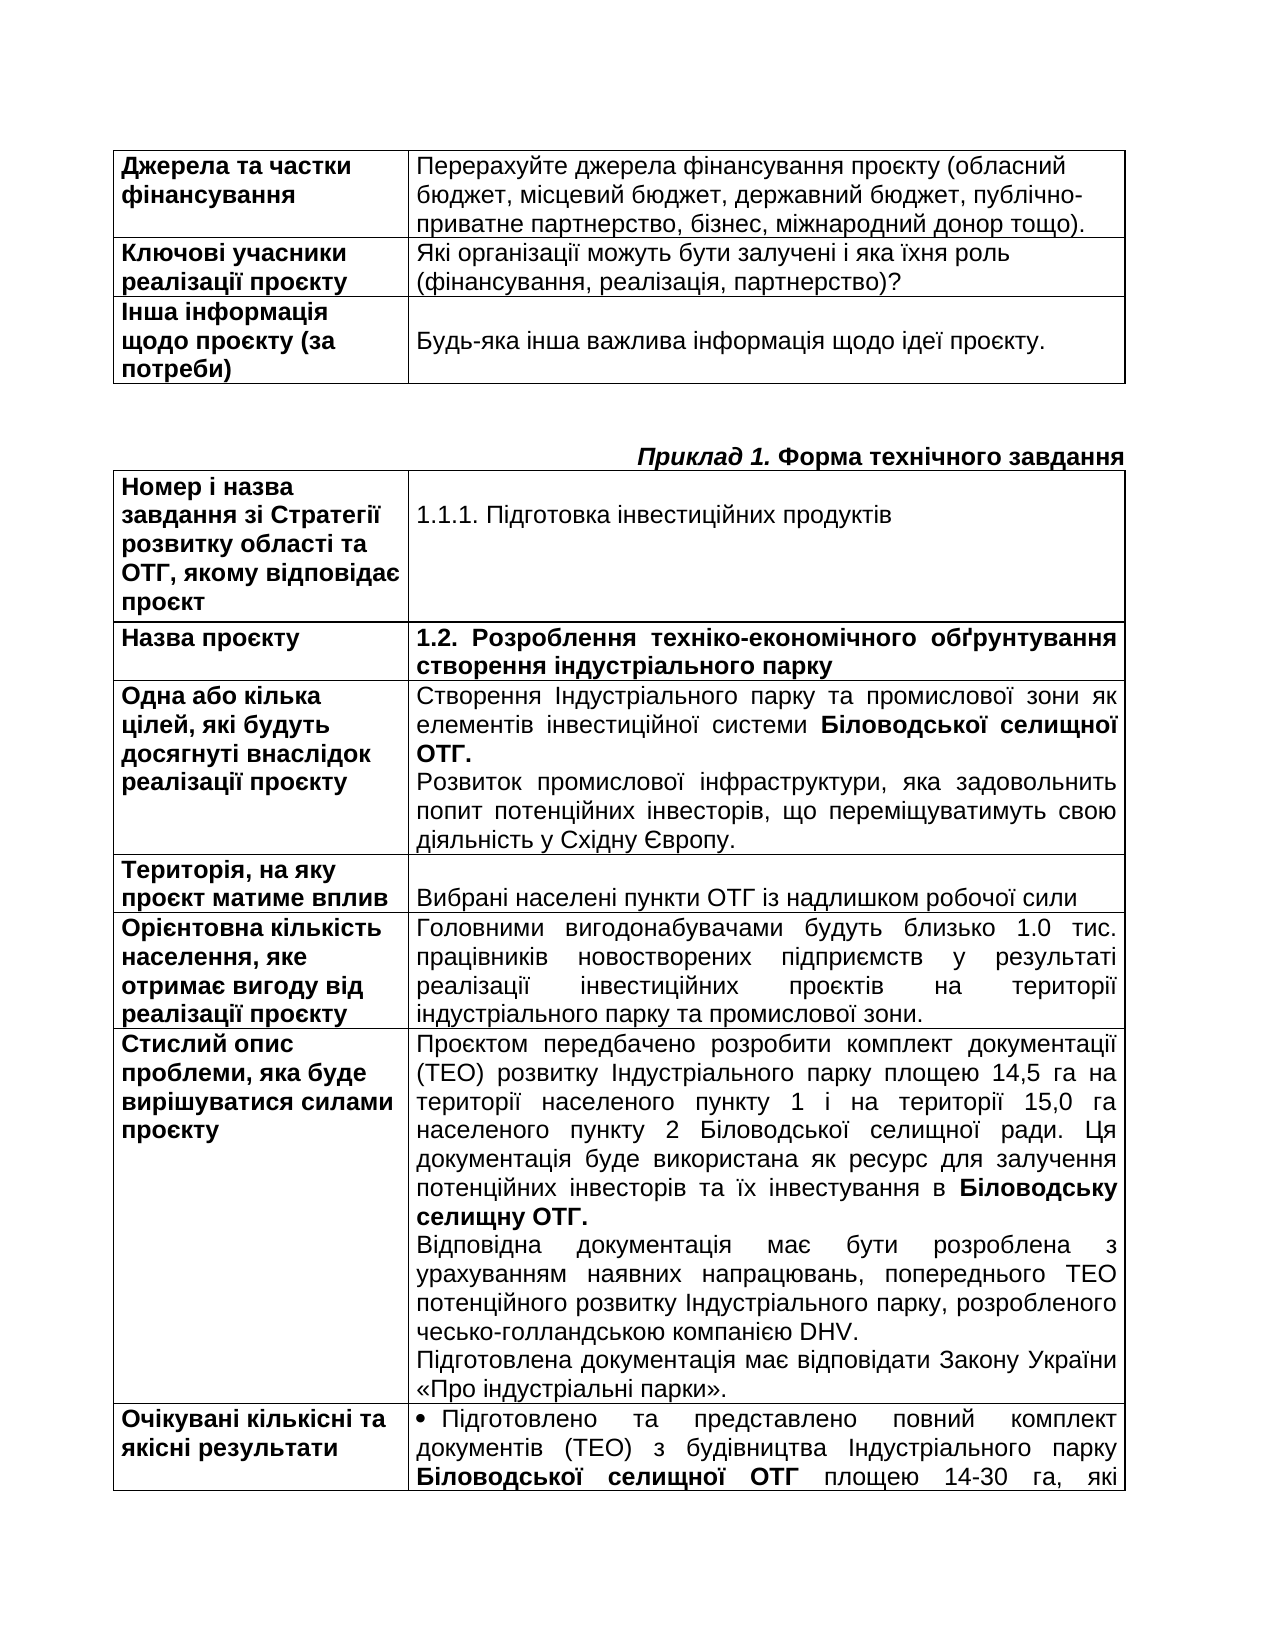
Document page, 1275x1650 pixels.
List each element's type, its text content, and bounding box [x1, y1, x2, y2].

table_cell Створення Індустріального парку та промислової зони як елементів інвестиційної системи Біловодської селищної ОТГ. Розвиток промислової інфраструктури, яка задовольнить попит потенційних інвесторів, що переміщуватимуть свою діяльність у Східну Європу. [409, 681, 1124, 853]
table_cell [114, 1404, 408, 1490]
table_cell Будь-яка інша важлива інформація щодо ідеї проєкту. [409, 297, 1124, 383]
table_cell Перерахуйте джерела фінансування проєкту (обласний бюджет, місцевий бюджет, державний бюджет, публічно-приватне партнерство, бізнес, міжнародний донор тощо). [409, 151, 1124, 237]
table_cell Територія, на яку проєкт матиме вплив [114, 855, 408, 912]
table_cell Які організації можуть бути залучені і яка їхня роль (фінансування, реалізація, партнерство)? [409, 238, 1124, 296]
table_cell Проєктом передбачено розробити комплект документації (ТЕО) розвитку Індустріального парку площею 14,5 га на території населеного пункту 1 і на території 15,0 га населеного пункту 2 Біловодської селищної ради. Ця документація буде використана як ресурс для залучення потенційних інвесторів та їх інвестування в Біловодську селищну ОТГ. Відповідна документація має бути розроблена з урахуванням наявних напрацювань, попереднього ТЕО потенційного розвитку Індустріального парку, розробленого чесько-голландською компанією DHV. Підготовлена документація має відповідати Закону України «Про індустріальні парки». [409, 1029, 1124, 1403]
table_cell Головними вигодонабувачами будуть близько 1.0 тис. працівників новостворених підприємств у результаті реалізації інвестиційних проєктів на території індустріального парку та промислової зони. [409, 913, 1124, 1028]
table_cell Стислий опис проблеми, яка буде вирішуватися силами проєкту [114, 1029, 408, 1403]
table_cell Джерела та частки фінансування [114, 151, 408, 237]
table_cell 1.2. Розроблення техніко-економічного обґрунтування створення індустріального парку [409, 623, 1124, 680]
table_cell Одна або кілька цілей, які будуть досягнуті внаслідок реалізації проєкту [114, 681, 408, 853]
table_header Номер і назва завдання зі Стратегії розвитку області та ОТГ, якому відповідає проєкт [114, 471, 408, 621]
table_cell Назва проєкту [114, 623, 408, 680]
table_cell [409, 1404, 1124, 1490]
table_cell Орієнтовна кількість населення, яке отримає вигоду від реалізації проєкту [114, 913, 408, 1028]
text Приклад 1. Форма технічного завдання [150, 442, 1125, 470]
table_cell Ключові учасники реалізації проєкту [114, 238, 408, 296]
table_header 1.1.1. Підготовка інвестиційних продуктів [409, 471, 1124, 621]
table_cell Вибрані населені пункти ОТГ із надлишком робочої сили [409, 855, 1124, 912]
table_cell Інша інформація щодо проєкту (за потреби) [114, 297, 408, 383]
